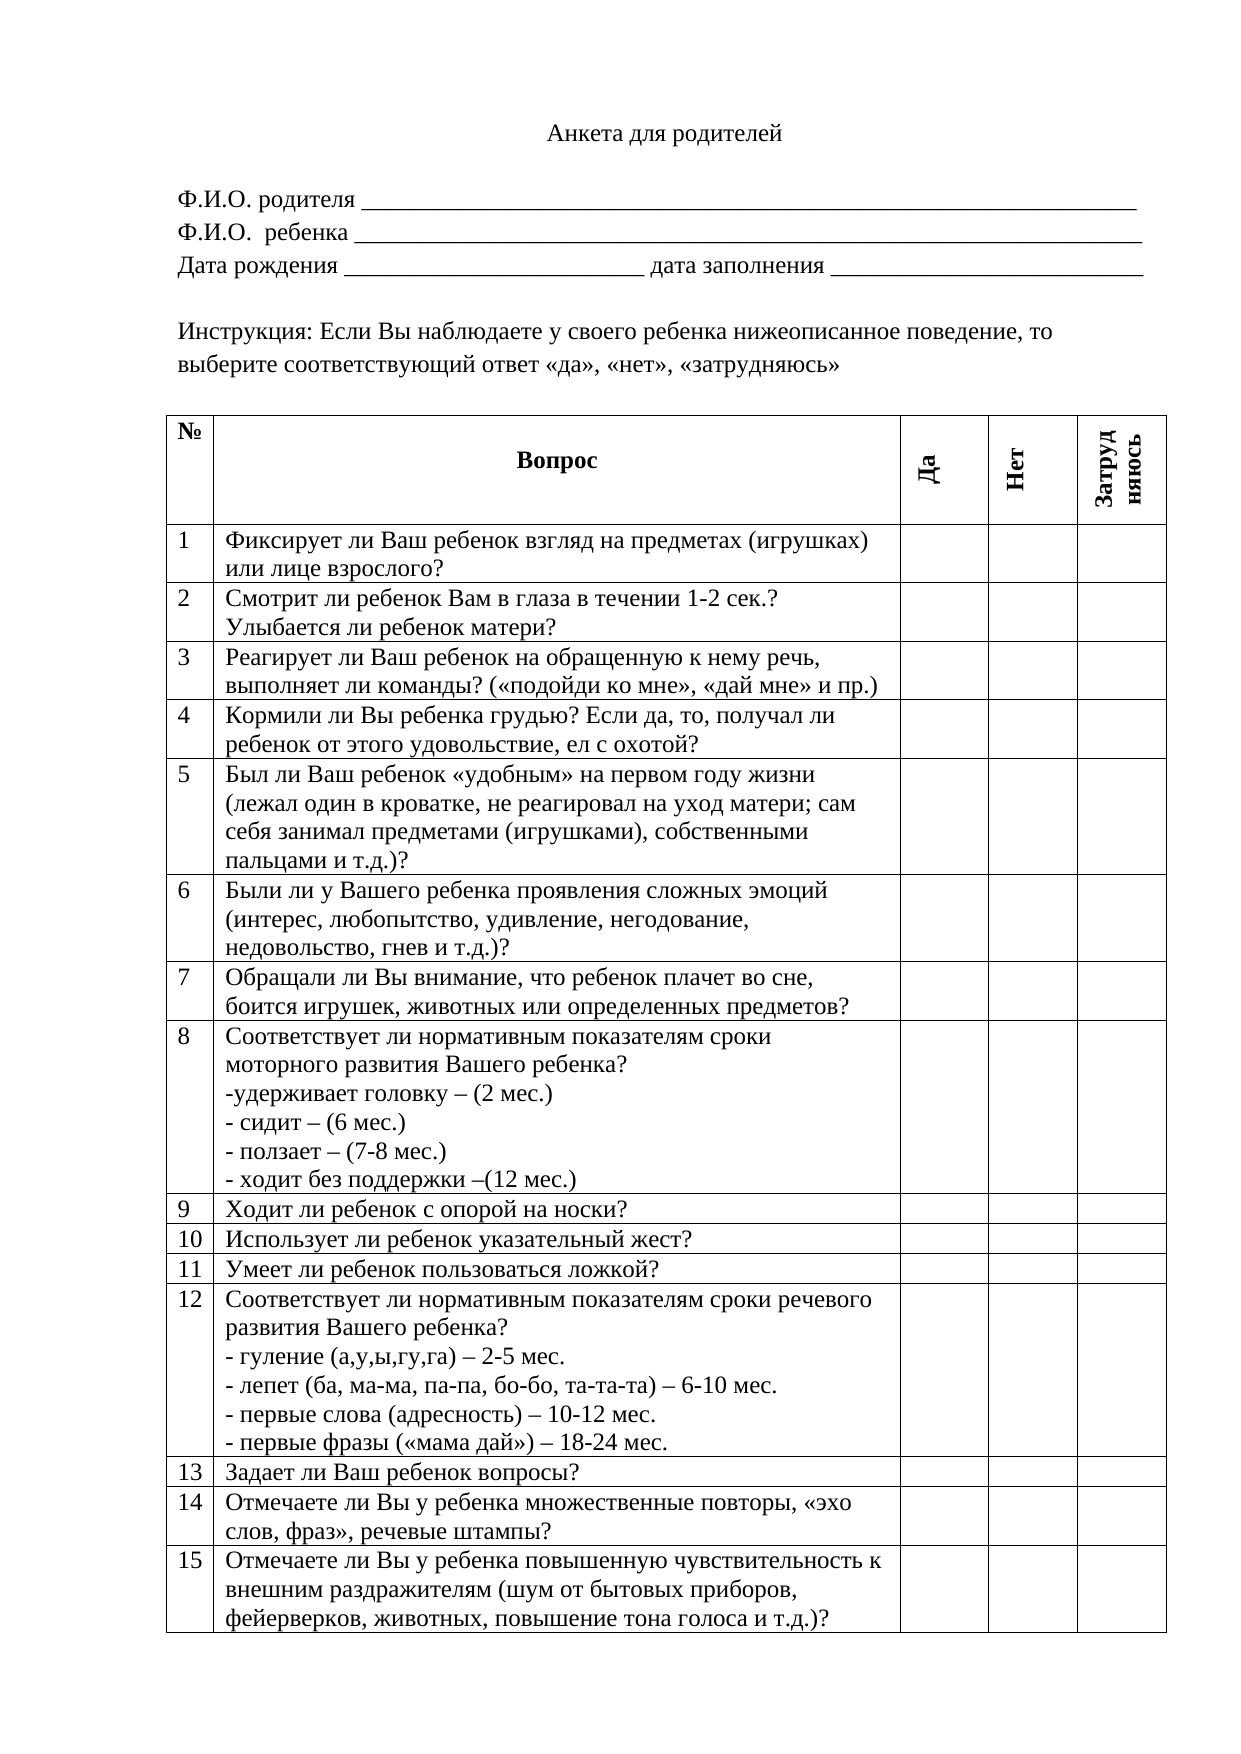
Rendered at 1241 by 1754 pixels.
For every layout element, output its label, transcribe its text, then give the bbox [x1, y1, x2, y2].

table_cell 12 [167, 1284, 213, 1456]
table_cell [1078, 759, 1166, 874]
table_cell 13 [167, 1457, 213, 1486]
table_cell 6 [167, 875, 213, 961]
table_cell [1078, 1457, 1166, 1486]
table_cell [901, 642, 988, 699]
table_cell Использует ли ребенок указательный жест? [214, 1224, 900, 1253]
table_cell [1078, 1546, 1166, 1632]
table_cell Реагирует ли Ваш ребенок на обращенную к нему речь, выполняет ли команды? («подойди ко мне», «дай мне» и пр.) [214, 642, 900, 699]
text Дата рождения ________________________ дата заполнения _________________________ [177, 250, 1152, 279]
text Ф.И.О. родителя ______________________________________________________________ [177, 184, 1152, 213]
table_cell [989, 1457, 1077, 1486]
table_cell Были ли у Вашего ребенка проявления сложных эмоций (интерес, любопытство, удивление, негодование, недовольство, гнев и т.д.)? [214, 875, 900, 961]
table_cell [989, 875, 1077, 961]
table_cell [901, 759, 988, 874]
table_cell [901, 1194, 988, 1223]
table_cell [1078, 1194, 1166, 1223]
table_header Вопрос [214, 416, 900, 524]
table_cell Кормили ли Вы ребенка грудью? Если да, то, получал ли ребенок от этого удовольствие, ел с охотой? [214, 700, 900, 758]
table_cell [989, 759, 1077, 874]
table_cell [1078, 1254, 1166, 1283]
table_cell [901, 1546, 988, 1632]
text Ф.И.О. ребенка _______________________________________________________________ [177, 217, 1152, 246]
table_cell [1078, 1021, 1166, 1193]
table_cell [901, 1457, 988, 1486]
table_cell [1078, 525, 1166, 582]
table_cell [1078, 1487, 1166, 1544]
table_cell [1078, 583, 1166, 641]
table_cell 11 [167, 1254, 213, 1283]
table_header Нет [989, 416, 1077, 524]
table_cell [989, 1194, 1077, 1223]
table_cell 4 [167, 700, 213, 758]
table_cell Смотрит ли ребенок Вам в глаза в течении 1-2 сек.? Улыбается ли ребенок матери? [214, 583, 900, 641]
table_cell 10 [167, 1224, 213, 1253]
table_cell [989, 1546, 1077, 1632]
table_cell [901, 1224, 988, 1253]
text Инструкция: Если Вы наблюдаете у своего ребенка нижеописанное поведение, то выберите соответствующий ответ «да», «нет», «затрудняюсь» [177, 316, 1152, 378]
table_cell [989, 1224, 1077, 1253]
table_cell 1 [167, 525, 213, 582]
table_cell Соответствует ли нормативным показателям сроки речевого развития Вашего ребенка? - гуление (а,у,ы,гу,га) – 2-5 мес. - лепет (ба, ма-ма, па-па, бо-бо, та-та-та) – 6-10 мес. - первые слова (адресность) – 10-12 мес. - первые фразы («мама дай») – 18-24 мес. [214, 1284, 900, 1456]
table_cell Отмечаете ли Вы у ребенка повышенную чувствительность к внешним раздражителям (шум от бытовых приборов, фейерверков, животных, повышение тона голоса и т.д.)? [214, 1546, 900, 1632]
table_cell [901, 583, 988, 641]
table_cell [901, 1021, 988, 1193]
table_cell Обращали ли Вы внимание, что ребенок плачет во сне, боится игрушек, животных или определенных предметов? [214, 962, 900, 1020]
table_cell Фиксирует ли Ваш ребенок взгляд на предметах (игрушках) или лице взрослого? [214, 525, 900, 582]
table_cell Отмечаете ли Вы у ребенка множественные повторы, «эхо слов, фраз», речевые штампы? [214, 1487, 900, 1544]
table_cell 9 [167, 1194, 213, 1223]
table_cell 2 [167, 583, 213, 641]
table_cell 15 [167, 1546, 213, 1632]
table_cell [989, 1487, 1077, 1544]
table_header № [167, 416, 213, 524]
table_cell Задает ли Ваш ребенок вопросы? [214, 1457, 900, 1486]
table_cell [989, 525, 1077, 582]
table_cell [989, 1254, 1077, 1283]
table_cell Умеет ли ребенок пользоваться ложкой? [214, 1254, 900, 1283]
table_cell [1078, 642, 1166, 699]
table_cell [901, 525, 988, 582]
table_cell Ходит ли ребенок с опорой на носки? [214, 1194, 900, 1223]
table_cell [989, 700, 1077, 758]
table_cell [901, 1284, 988, 1456]
table_cell Соответствует ли нормативным показателям сроки моторного развития Вашего ребенка? -удерживает головку – (2 мес.) - сидит – (6 мес.) - ползает – (7-8 мес.) - ходит без поддержки –(12 мес.) [214, 1021, 900, 1193]
table_cell [1078, 1284, 1166, 1456]
table_cell [989, 1021, 1077, 1193]
table_cell 7 [167, 962, 213, 1020]
table_cell 8 [167, 1021, 213, 1193]
table_cell Был ли Ваш ребенок «удобным» на первом году жизни (лежал один в кроватке, не реагировал на уход матери; сам себя занимал предметами (игрушками), собственными пальцами и т.д.)? [214, 759, 900, 874]
table_header Затрудняюсь [1078, 416, 1166, 524]
table_cell [1078, 962, 1166, 1020]
table_cell [1078, 875, 1166, 961]
table_cell [989, 583, 1077, 641]
table_cell [1078, 1224, 1166, 1253]
text Анкета для родителей [177, 118, 1152, 147]
table_cell [901, 700, 988, 758]
table_header Да [901, 416, 988, 524]
table_cell [901, 962, 988, 1020]
table_cell [901, 875, 988, 961]
table_cell [901, 1487, 988, 1544]
table_cell 5 [167, 759, 213, 874]
table_cell 14 [167, 1487, 213, 1544]
table_cell [901, 1254, 988, 1283]
table_cell [989, 642, 1077, 699]
table_cell 3 [167, 642, 213, 699]
table_cell [989, 1284, 1077, 1456]
table_cell [1078, 700, 1166, 758]
table_cell [989, 962, 1077, 1020]
